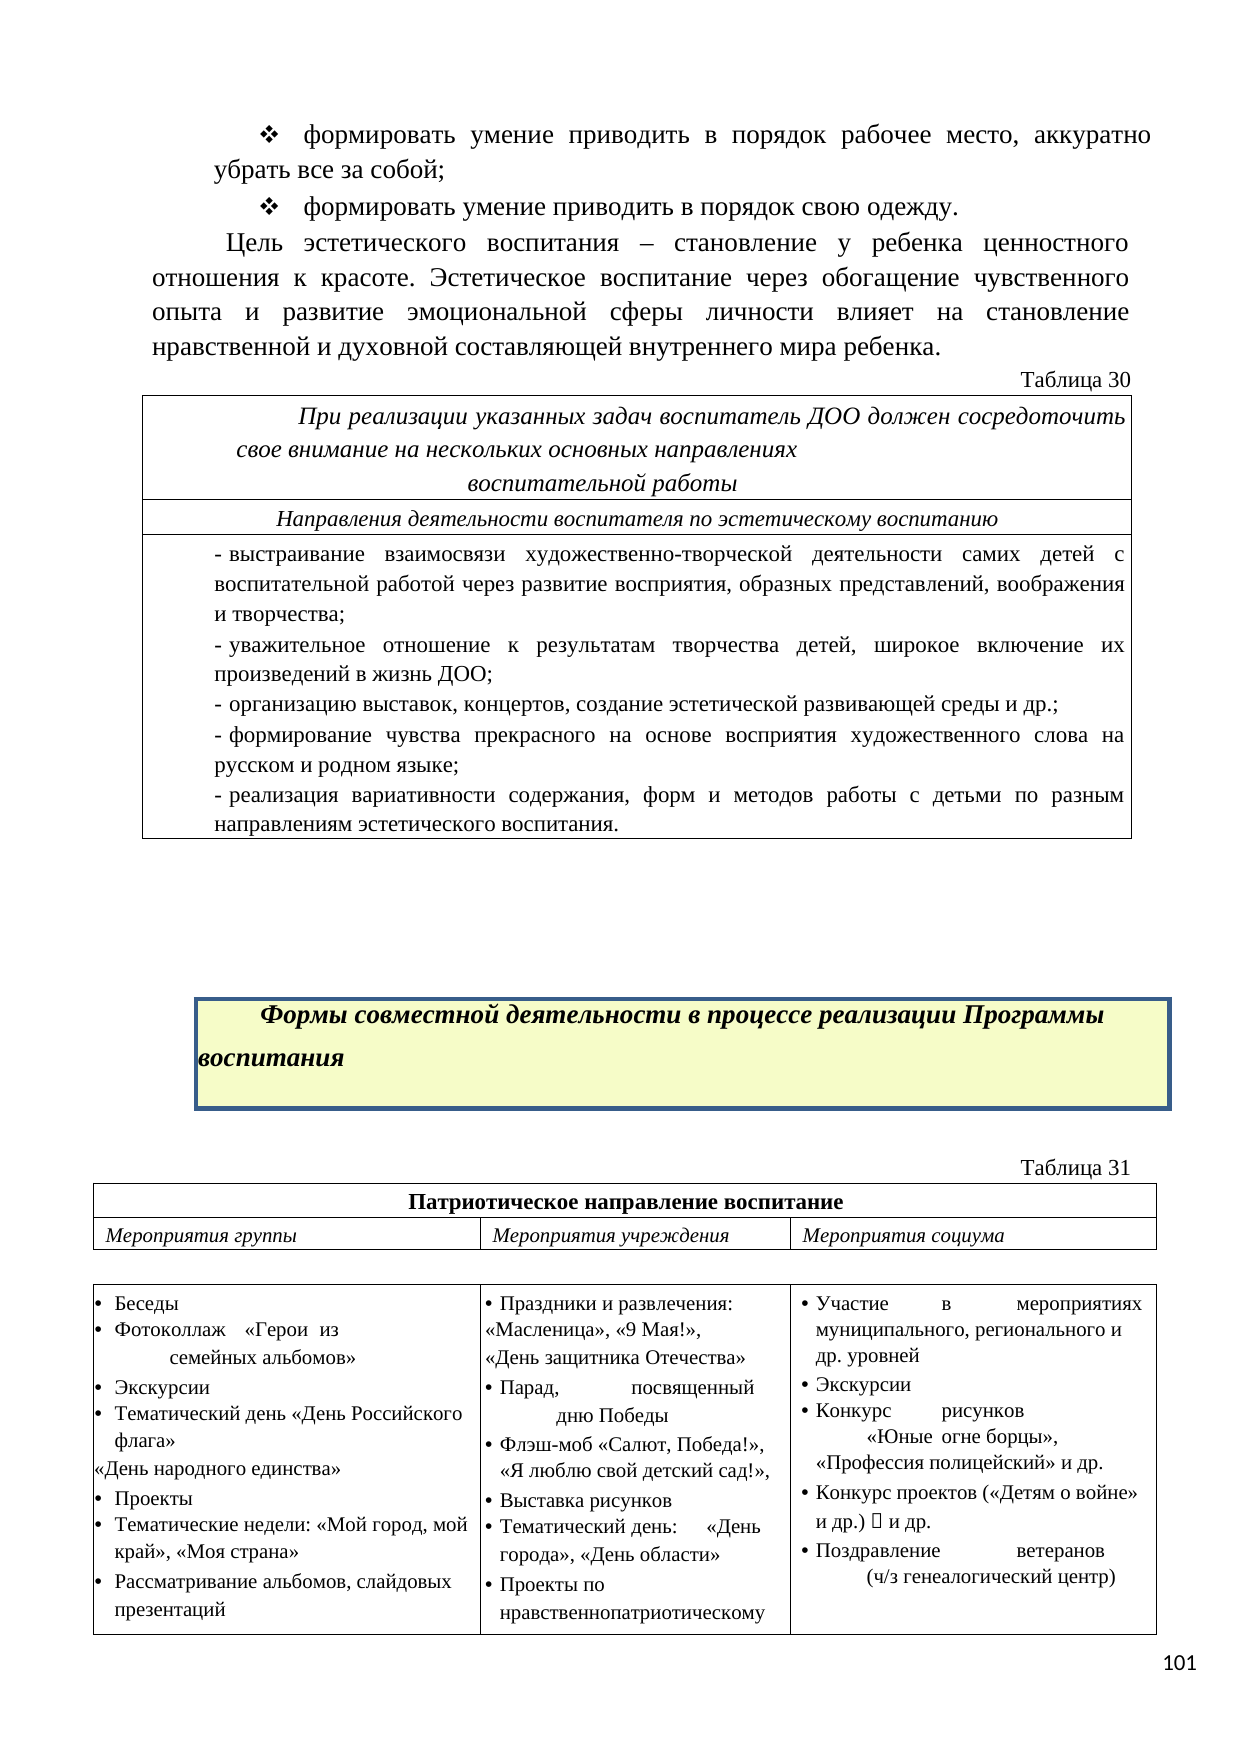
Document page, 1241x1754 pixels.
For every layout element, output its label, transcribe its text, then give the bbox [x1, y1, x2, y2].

list формировать умение приводить в порядок рабочее место, аккуратно убрать все за собой; [213, 118, 1152, 184]
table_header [481, 1285, 790, 1634]
table_header При реализации указанных задач воспитатель ДОО должен сосредоточить свое внимание на нескольких основных направлениях воспитательной работы [143, 396, 1131, 499]
table_cell Мероприятия группы [94, 1218, 480, 1249]
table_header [94, 1285, 480, 1634]
text Таблица 31 [153, 1154, 1131, 1180]
table_cell Мероприятия учреждения [481, 1218, 790, 1249]
text Цель эстетического воспитания – становление у ребенка ценностного отношения к красоте. Эстетическое воспитание через обогащение чувственного опыта и развитие эмоциональной сферы личности влияет на становление нравственной и духовной составляющей внутреннего мира ребенка. [152, 226, 1130, 361]
text Таблица 30 [153, 366, 1131, 393]
table_cell Мероприятия социума [791, 1218, 1156, 1249]
table_header Патри [94, 1184, 480, 1217]
table_cell выстраивание взаимосвязи художественно-творческой деятельности самих детей с воспитательной работой через развитие восприятия, образных представлений, воображения и творчества; уважительное отношение к результатам творчества детей, широкое включение их произведений в жизнь ДОО; организацию выставок, концертов, создание эстетической развивающей среды и др.; формирование чувства прекрасного на основе восприятия художественного слова на русском и родном языке; реализация вариативности содержания, форм и методов работы с детьми по разным направлениям эстетического воспитания. [143, 535, 1131, 838]
table_cell Направления деятельности воспитателя по эстетическому воспитанию [143, 500, 1131, 534]
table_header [791, 1285, 1156, 1634]
text Формы совместной деятельности в процессе реализации Программы воспитания [198, 1001, 1167, 1071]
list формировать умение приводить в порядок свою одежду. [213, 189, 1152, 221]
table_header отическое направление воспитание [480, 1184, 1156, 1217]
